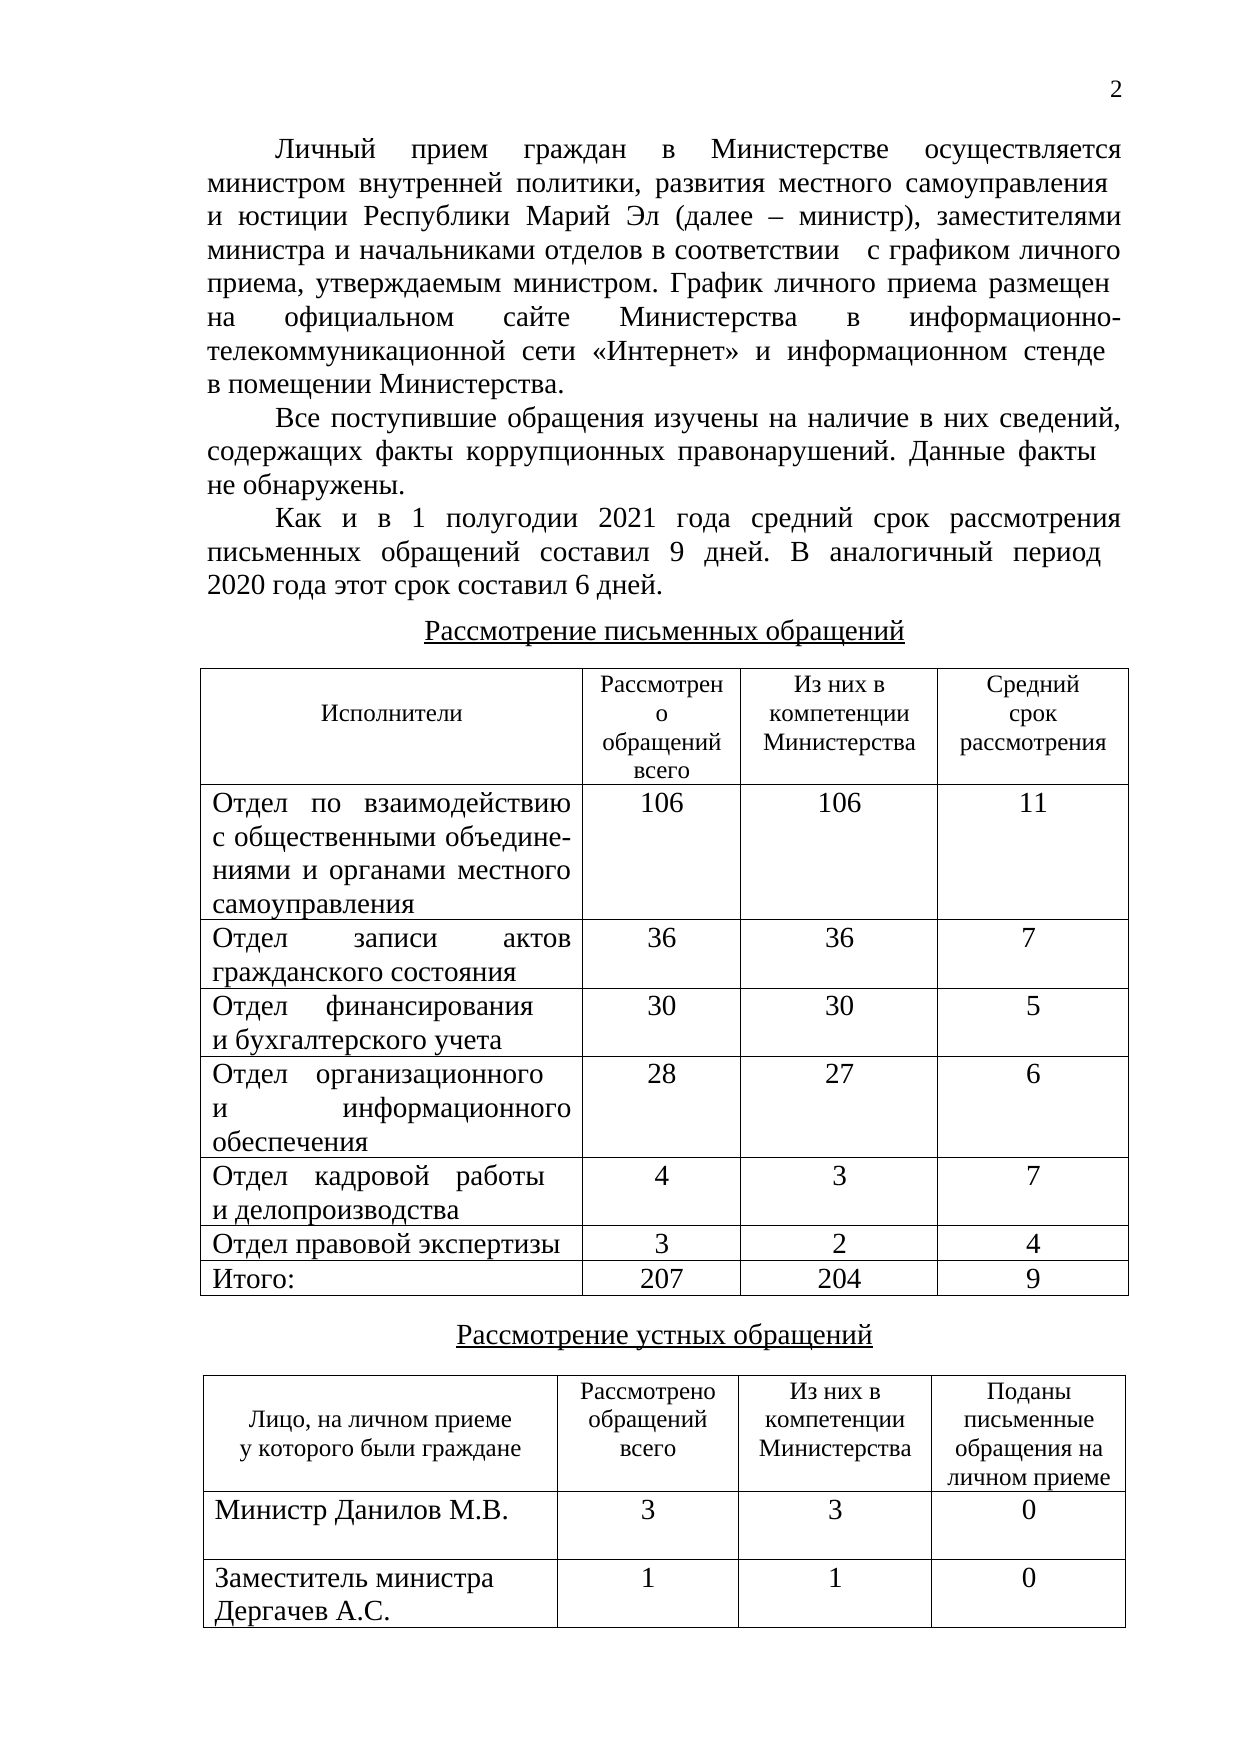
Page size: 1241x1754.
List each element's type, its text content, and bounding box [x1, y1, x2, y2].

table_cell 3 [558, 1492, 738, 1559]
text Рассмотрение письменных обращений [207, 613, 1122, 646]
table_cell 3 [739, 1492, 931, 1559]
table_cell 30 [583, 989, 740, 1056]
text Рассмотрение устных обращений [207, 1317, 1122, 1351]
table_cell 36 [583, 920, 740, 987]
table_header Средний срок рассмотрения [938, 669, 1128, 784]
table_cell Отдел кадровой работы и делопроизводства [201, 1158, 582, 1225]
table_cell Отдел по взаимодействию с общественными объедине-ниями и органами местного самоуправления [201, 785, 582, 919]
table_cell 1 [739, 1560, 931, 1627]
table_cell 28 [583, 1057, 740, 1157]
table_cell 4 [583, 1158, 740, 1225]
table_header Лицо, на личном приеме у которого были граждане [204, 1376, 557, 1491]
table_cell 27 [741, 1057, 937, 1157]
table_cell 30 [741, 989, 937, 1056]
table_header Из них в компетенции Министерства [739, 1376, 931, 1491]
table_cell Итого: [201, 1261, 582, 1294]
table_cell 3 [741, 1158, 937, 1225]
table_cell 106 [741, 785, 937, 919]
table_header Из них в компетенции Министерства [741, 669, 937, 784]
table_cell Отдел записи актов гражданского состояния [201, 920, 582, 987]
table_cell Отдел правовой экспертизы [201, 1226, 582, 1260]
table_cell 4 [938, 1226, 1128, 1260]
table_cell 0 [932, 1560, 1125, 1627]
table_cell 7 [938, 1158, 1128, 1225]
table_cell 106 [583, 785, 740, 919]
table_header Рассмотрено обращений всего [583, 669, 740, 784]
table_cell Министр Данилов М.В. [204, 1492, 557, 1559]
table_cell 9 [938, 1261, 1128, 1294]
table_cell 36 [741, 920, 937, 987]
table_cell 207 [583, 1261, 740, 1294]
table_header Исполнители [201, 669, 582, 784]
text Как и в 1 полугодии 2021 года средний срок рассмотрения письменных обращений составил 9 дней. В аналогичный период 2020 года этот срок составил 6 дней. [207, 500, 1122, 601]
table_header Рассмотрено обращений всего [558, 1376, 738, 1491]
table_cell Заместитель министра Дергачев А.С. [204, 1560, 557, 1627]
table_cell 2 [741, 1226, 937, 1260]
text Все поступившие обращения изучены на наличие в них сведений, содержащих факты коррупционных правонарушений. Данные факты не обнаружены. [207, 400, 1122, 500]
table_cell 6 [938, 1057, 1128, 1157]
table_cell 3 [583, 1226, 740, 1260]
table_cell Отдел организационного и информационного обеспечения [201, 1057, 582, 1157]
table_cell 5 [938, 989, 1128, 1056]
table_header Поданы письменные обращения на личном приеме [932, 1376, 1125, 1491]
table_cell 7 [938, 920, 1128, 987]
table_cell 11 [938, 785, 1128, 919]
table_cell Отдел финансирования и бухгалтерского учета [201, 989, 582, 1056]
table_cell 0 [932, 1492, 1125, 1559]
text Личный прием граждан в Министерстве осуществляется министром внутренней политики, развития местного самоуправления и юстиции Республики Марий Эл (далее – министр), заместителями министра и начальниками отделов в соответствии с графиком личного приема, утверждаемым министром. График личного приема размещен на официальном сайте Министерства в информационно-телекоммуникационной сети «Интернет» и информационном стенде в помещении Министерства. [207, 131, 1122, 400]
table_cell 1 [558, 1560, 738, 1627]
table_cell 204 [741, 1261, 937, 1294]
